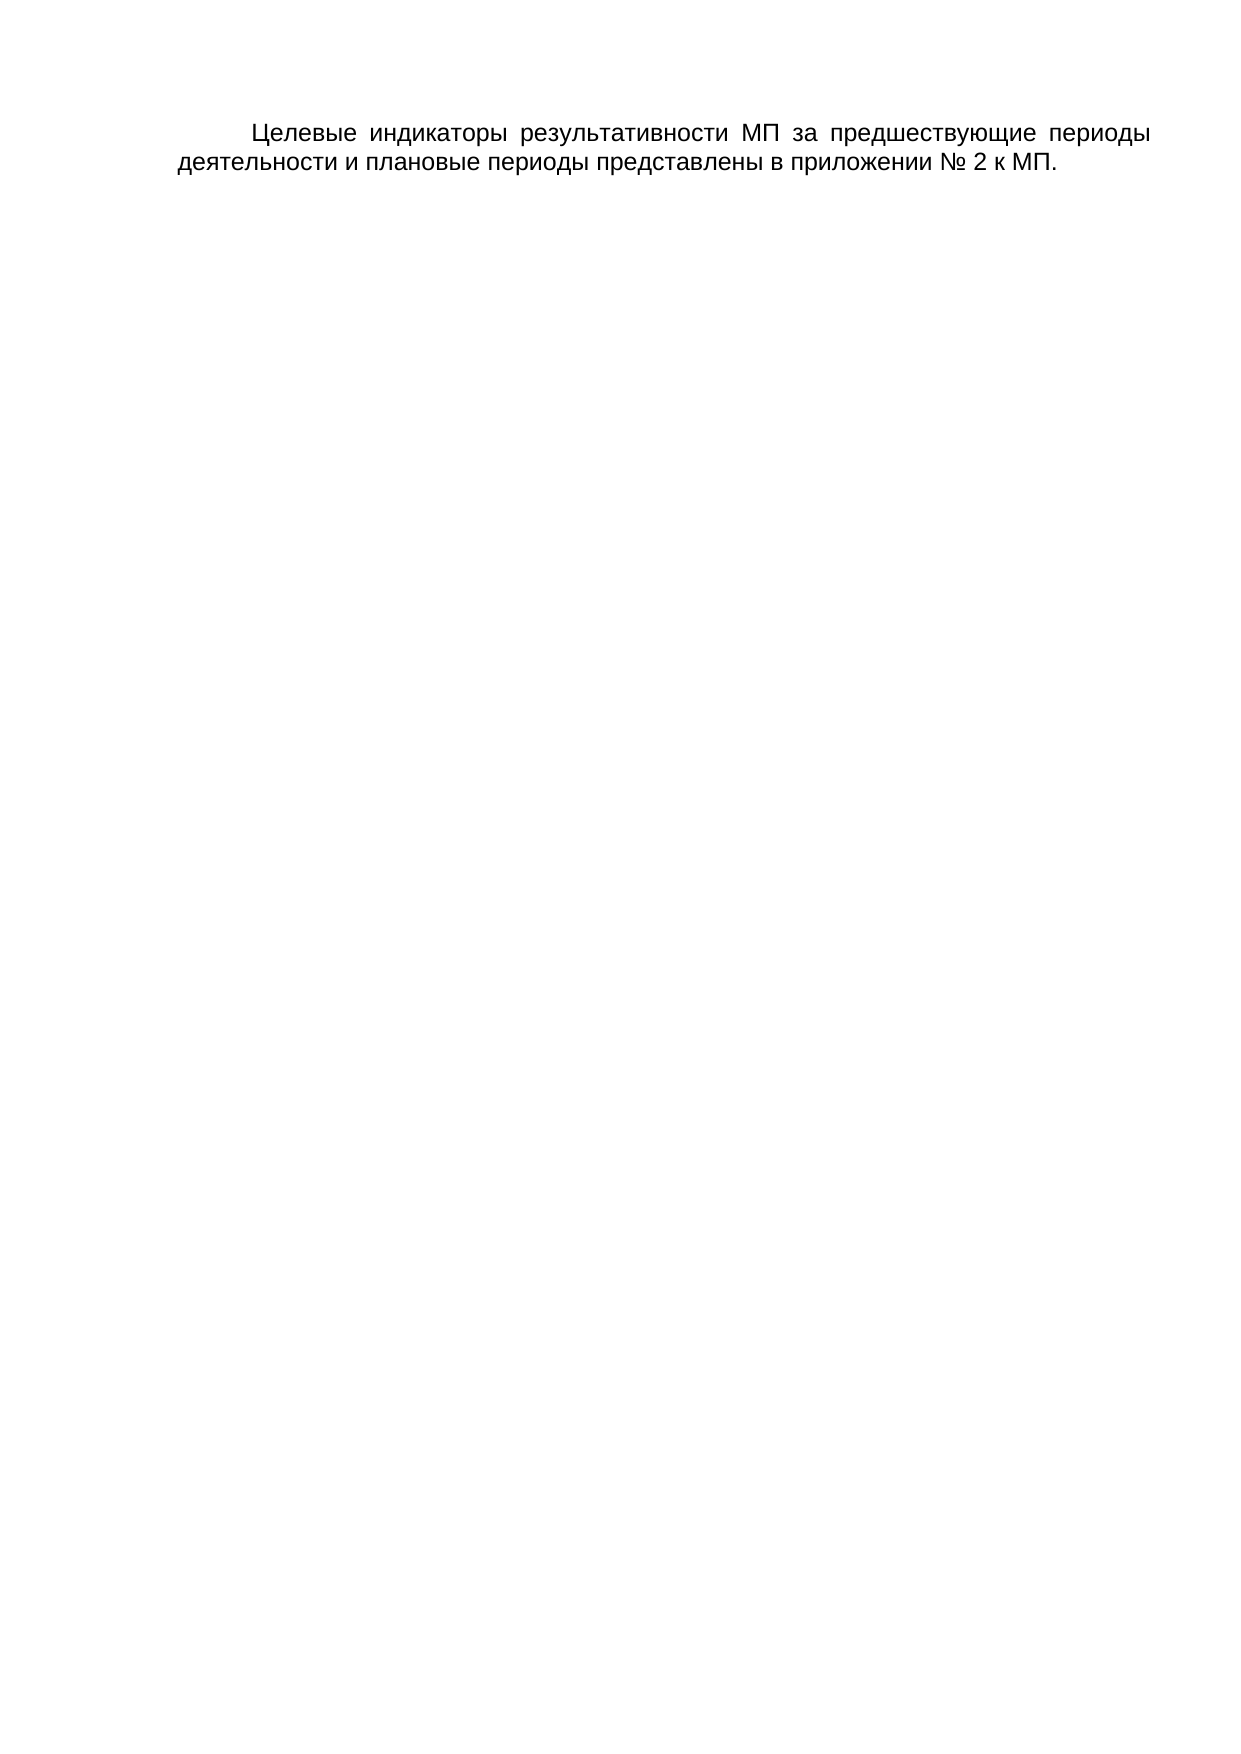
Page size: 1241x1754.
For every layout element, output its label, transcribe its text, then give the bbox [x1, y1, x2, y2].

text Целевые индикаторы результативности МП за предшествующие периоды деятельности и плановые периоды представлены в приложении № 2 к МП. [177, 118, 1152, 176]
